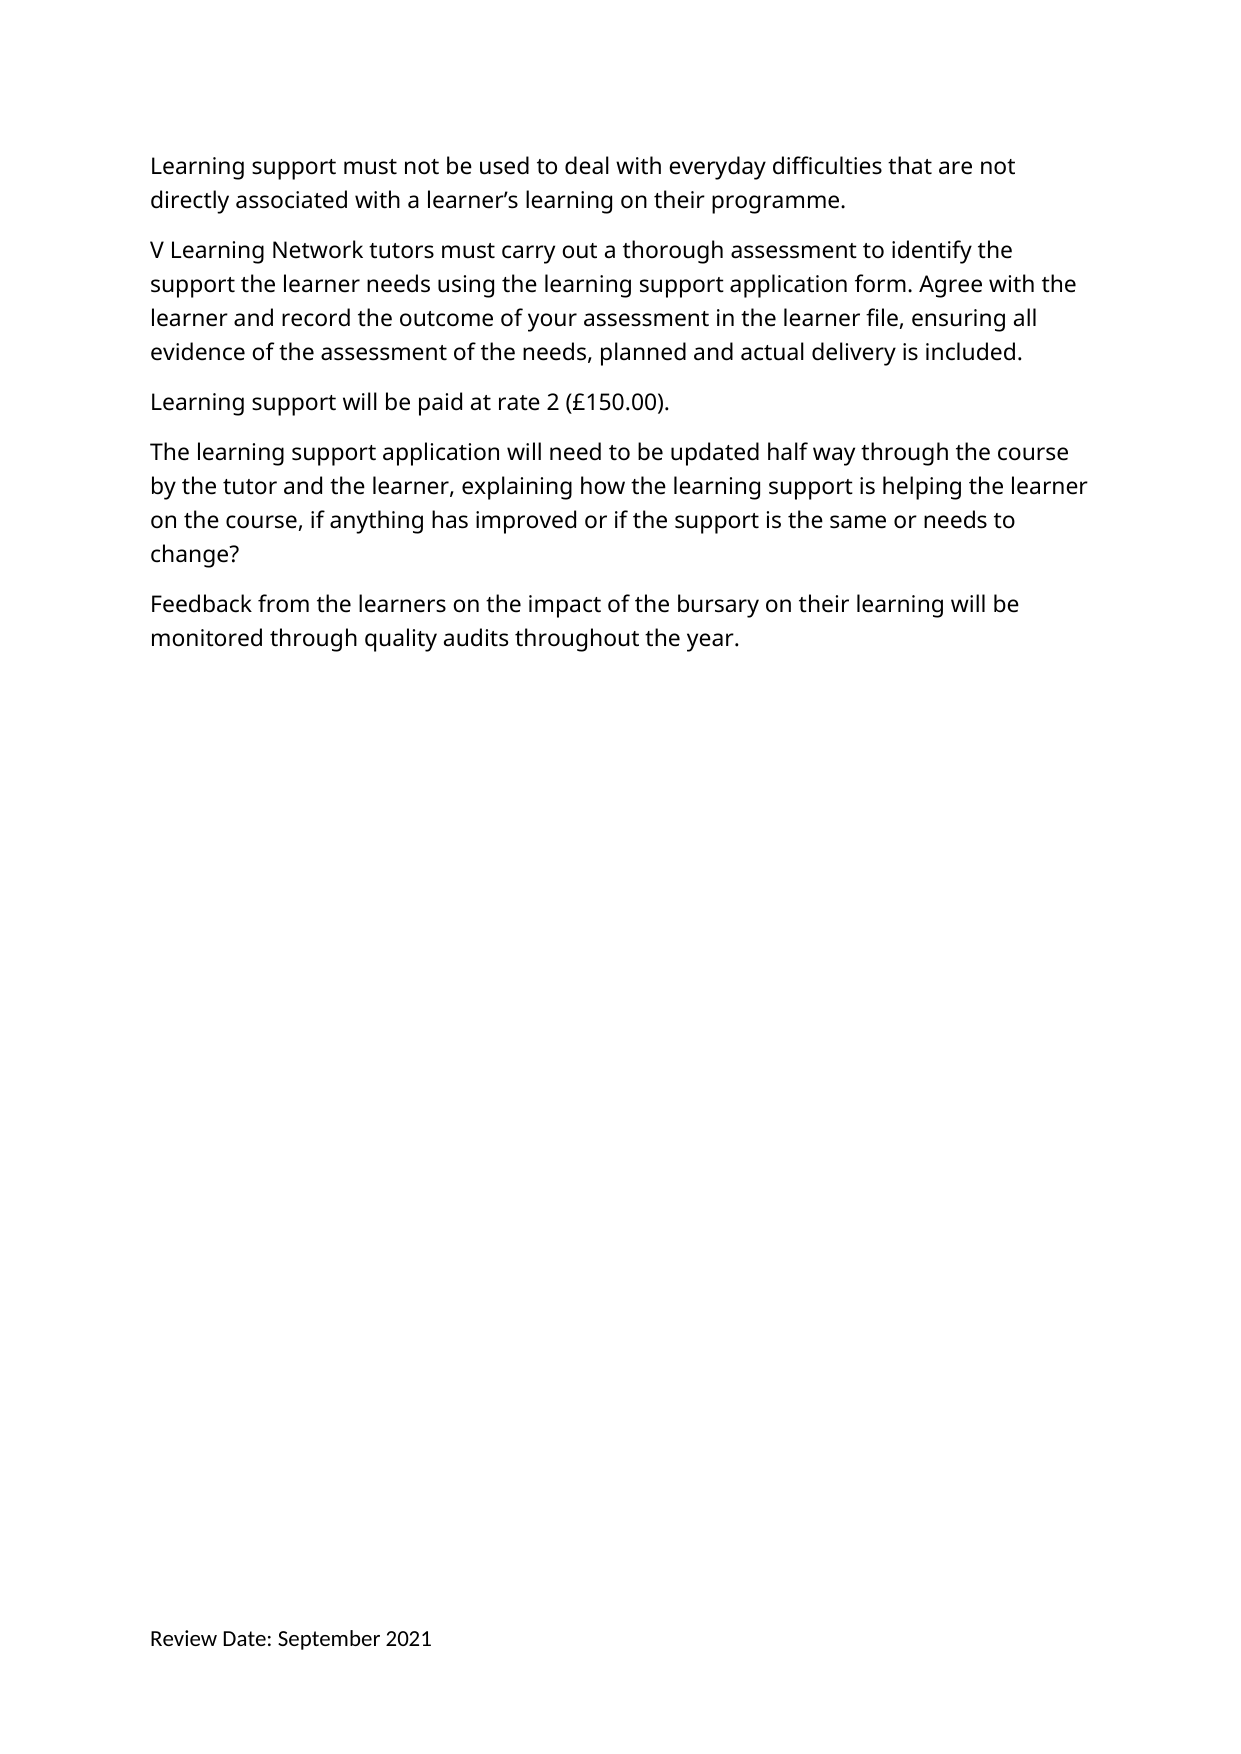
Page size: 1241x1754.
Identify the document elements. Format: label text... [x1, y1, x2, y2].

text Feedback from the learners on the impact of the bursary on their learning will be monitored through quality audits throughout the year. [150, 588, 1090, 653]
text V Learning Network tutors must carry out a thorough assessment to identify the support the learner needs using the learning support application form. Agree with the learner and record the outcome of your assessment in the learner file, ensuring all evidence of the assessment of the needs, planned and actual delivery is included. [150, 234, 1090, 367]
text The learning support application will need to be updated half way through the course by the tutor and the learner, explaining how the learning support is helping the learner on the course, if anything has improved or if the support is the same or needs to change? [150, 436, 1090, 569]
text Learning support must not be used to deal with everyday difficulties that are not directly associated with a learner’s learning on their programme. [150, 150, 1090, 215]
text Learning support will be paid at rate 2 (£150.00). [150, 386, 1090, 417]
